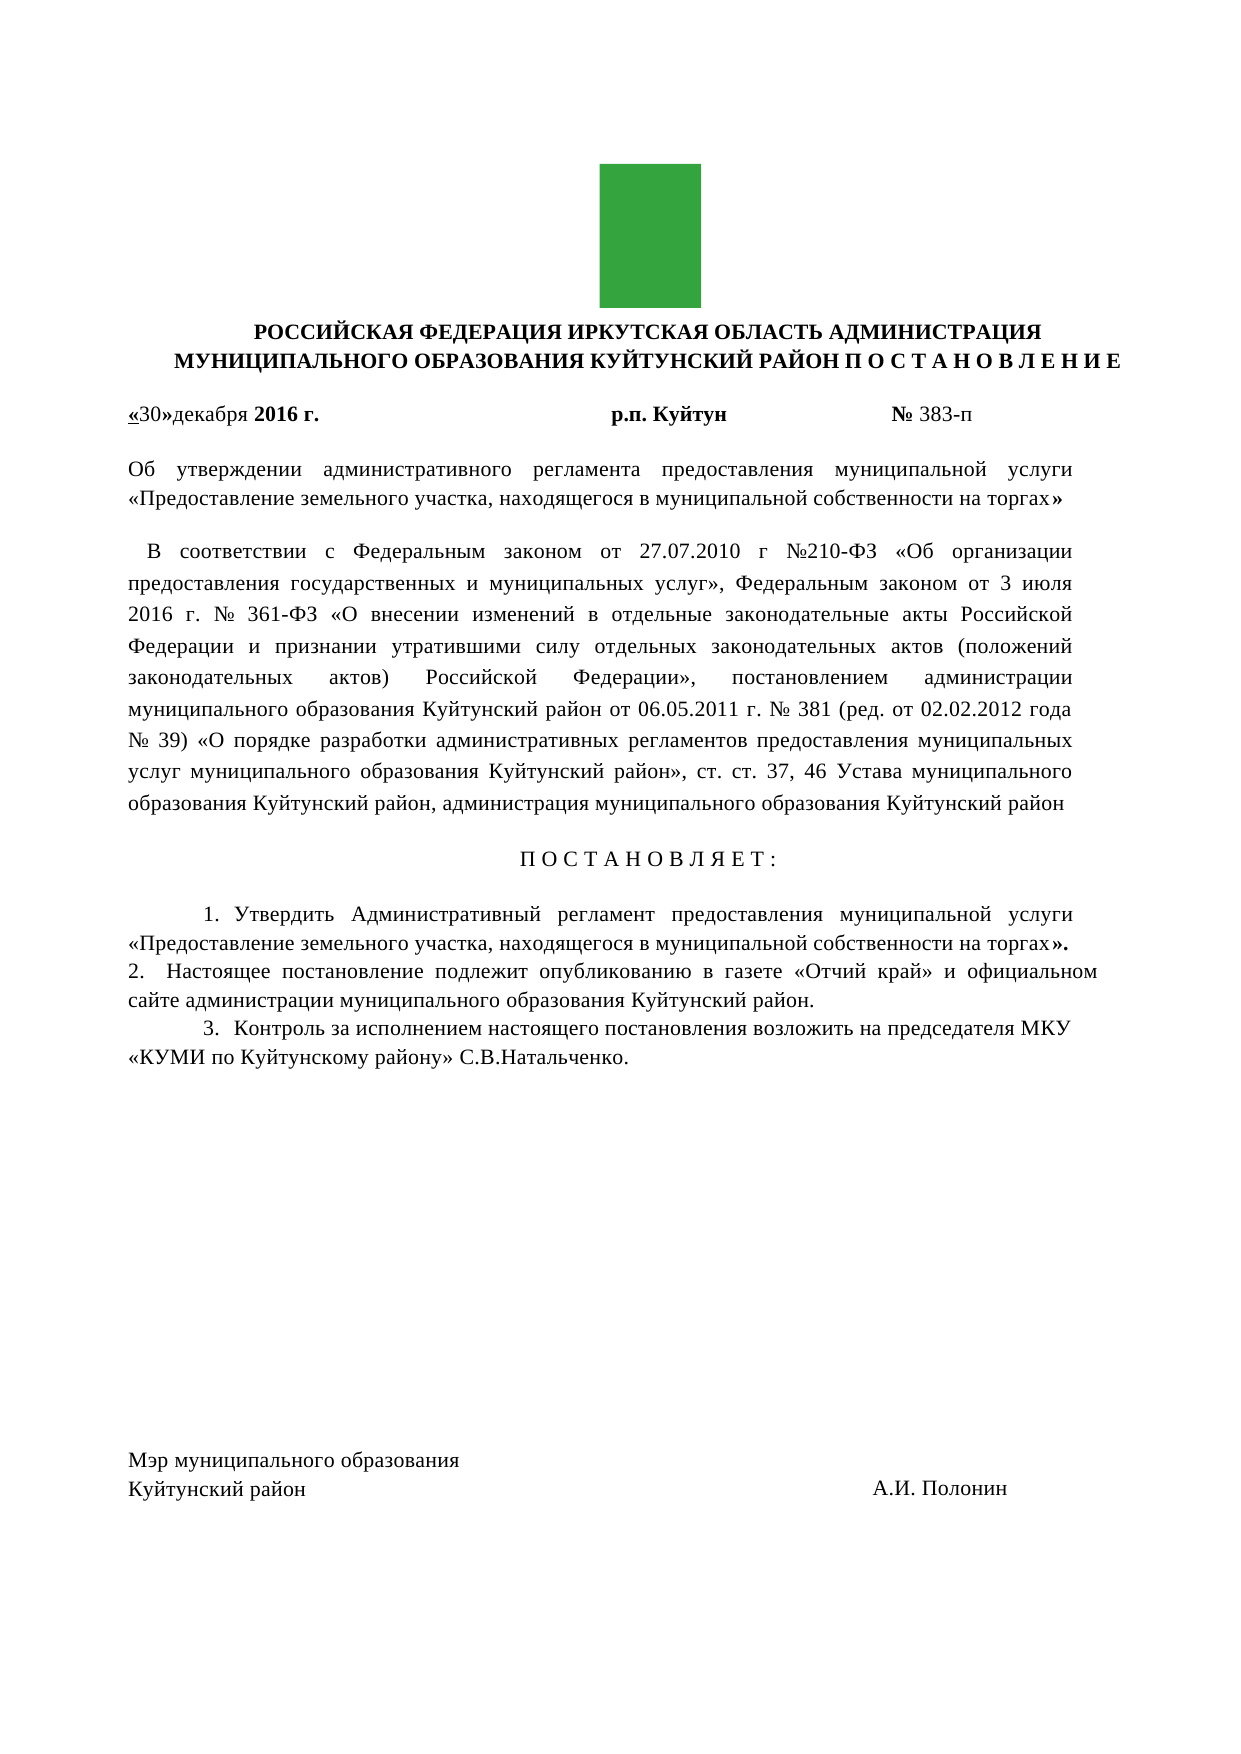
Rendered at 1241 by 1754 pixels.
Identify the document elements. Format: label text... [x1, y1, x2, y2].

text П О С Т А Н О В Л Я Е Т : [174, 849, 1122, 871]
text «30 »декабря 2016 г. р.п. Куйтун № 383-п [128, 404, 1122, 426]
text В соответствии с Федеральным законом от 27.07.2010 г №210-ФЗ «Об организации предоставления государственных и муниципальных услуг», Федеральным законом от 3 июля 2016 г. № 361-ФЗ «О внесении изменений в отдельные законодательные акты Российской Федерации и признании утратившими силу отдельных законодательных актов (положений законодательных актов) Российской Федерации», постановлением администрации муниципального образования Куйтунский район от 06.05.2011 г. № 381 (ред. от 02.02.2012 года № 39) «О порядке разработки административных регламентов предоставления муниципальных услуг муниципального образования Куйтунский район», ст. ст. 37, 46 Устава муниципального образования Куйтунский район, администрация муниципального образования Куйтунский район [128, 533, 1074, 817]
text Мэр муниципального образования Куйтунский район [128, 1444, 593, 1502]
list Утвердить Административный регламент предоставления муниципальной услуги «Предоставление земельного участка, находящегося в муниципальной собственности на торгах». [128, 898, 1074, 956]
list Настоящее постановление подлежит опубликованию в газете «Отчий край» и официальном сайте администрации муниципального образования Куйтунский район. [128, 956, 1099, 1013]
list Контроль за исполнением настоящего постановления возложить на председателя МКУ «КУМИ по Куйтунскому району» С.В.Натальченко. [128, 1013, 1099, 1070]
text А.И. Полонин [872, 1478, 1007, 1500]
text РОССИЙСКАЯ ФЕДЕРАЦИЯ ИРКУТСКАЯ ОБЛАСТЬ АДМИНИСТРАЦИЯ МУНИЦИПАЛЬНОГО ОБРАЗОВАНИЯ КУЙТУНСКИЙ РАЙОН П О С Т А Н О В Л Е Н И Е [174, 317, 1122, 374]
text Об утверждении административного регламента предоставления муниципальной услуги «Предоставление земельного участка, находящегося в муниципальной собственности на торгах» [128, 454, 1074, 511]
